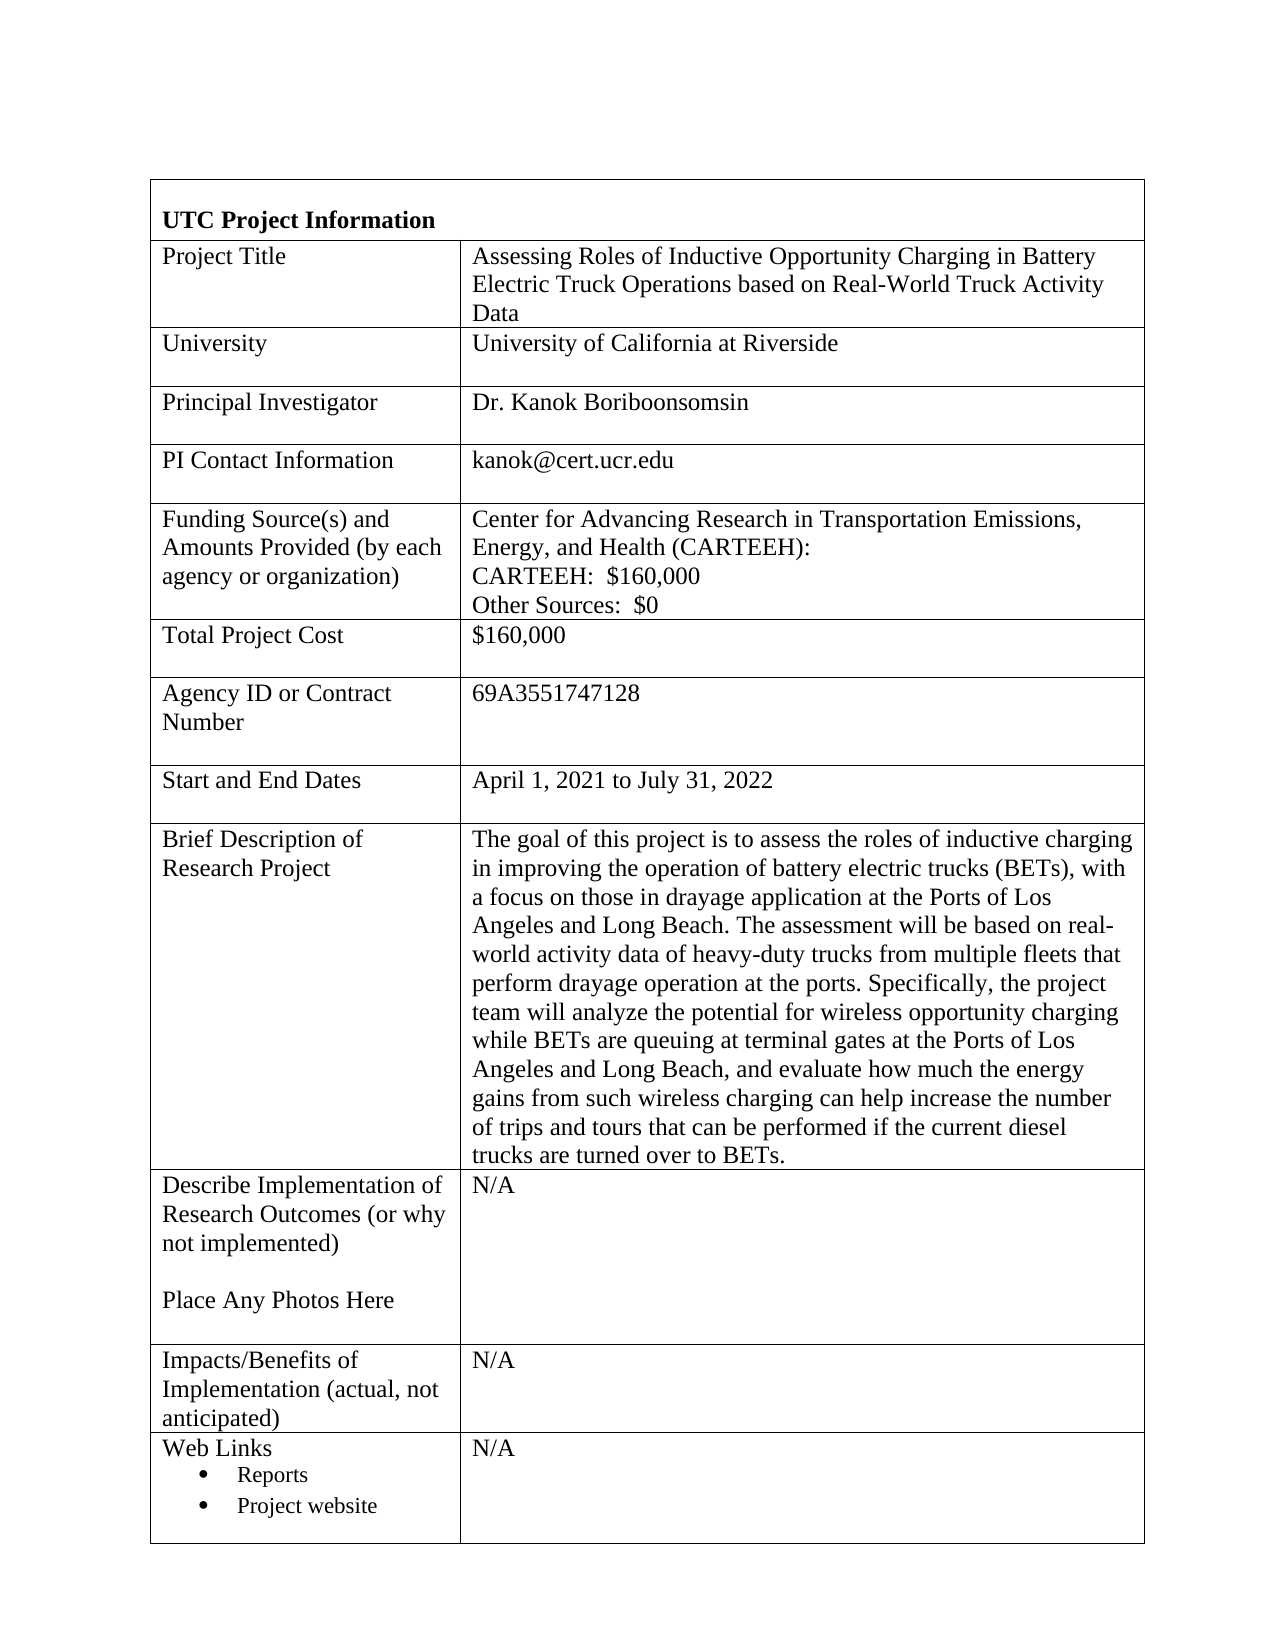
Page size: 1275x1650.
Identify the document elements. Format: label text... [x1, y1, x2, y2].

table_cell N/A [461, 1345, 1144, 1432]
table_cell Web Links Reports Project website [151, 1433, 460, 1543]
table_cell Start and End Dates [151, 766, 460, 823]
table_cell Project Title [151, 241, 460, 327]
table_cell University of California at Riverside [461, 328, 1144, 386]
table_cell $160,000 [461, 620, 1144, 677]
table_cell Dr. Kanok Boriboonsomsin [461, 387, 1144, 444]
table_cell 69A3551747128 [461, 678, 1144, 764]
table_cell Principal Investigator [151, 387, 460, 444]
table_cell Agency ID or Contract Number [151, 678, 460, 764]
table_cell University [151, 328, 460, 386]
table_cell PI Contact Information [151, 445, 460, 503]
table_cell Total Project Cost [151, 620, 460, 677]
table_cell Center for Advancing Research in Transportation Emissions, Energy, and Health (CARTEEH): CARTEEH: $160,000 Other Sources: $0 [461, 504, 1144, 619]
table_cell Assessing Roles of Inductive Opportunity Charging in Battery Electric Truck Operations based on Real-World Truck Activity Data [461, 241, 1144, 327]
table_cell Describe Implementation of Research Outcomes (or why not implemented) Place Any Photos Here [151, 1170, 460, 1344]
table_cell The goal of this project is to assess the roles of inductive charging in improving the operation of battery electric trucks (BETs), with a focus on those in drayage application at the Ports of Los Angeles and Long Beach. The assessment will be based on real-world activity data of heavy-duty trucks from multiple fleets that perform drayage operation at the ports. Specifically, the project team will analyze the potential for wireless opportunity charging while BETs are queuing at terminal gates at the Ports of Los Angeles and Long Beach, and evaluate how much the energy gains from such wireless charging can help increase the number of trips and tours that can be performed if the current diesel trucks are turned over to BETs. [461, 824, 1144, 1169]
table_header UTC Project Information [151, 180, 1144, 240]
table_cell April 1, 2021 to July 31, 2022 [461, 766, 1144, 823]
table_cell Impacts/Benefits of Implementation (actual, not anticipated) [151, 1345, 460, 1432]
table_cell N/A [461, 1433, 1144, 1543]
table_cell kanok@cert.ucr.edu [461, 445, 1144, 503]
table_cell Brief Description of Research Project [151, 824, 460, 1169]
table_cell N/A [461, 1170, 1144, 1344]
table_cell Funding Source(s) and Amounts Provided (by each agency or organization) [151, 504, 460, 619]
